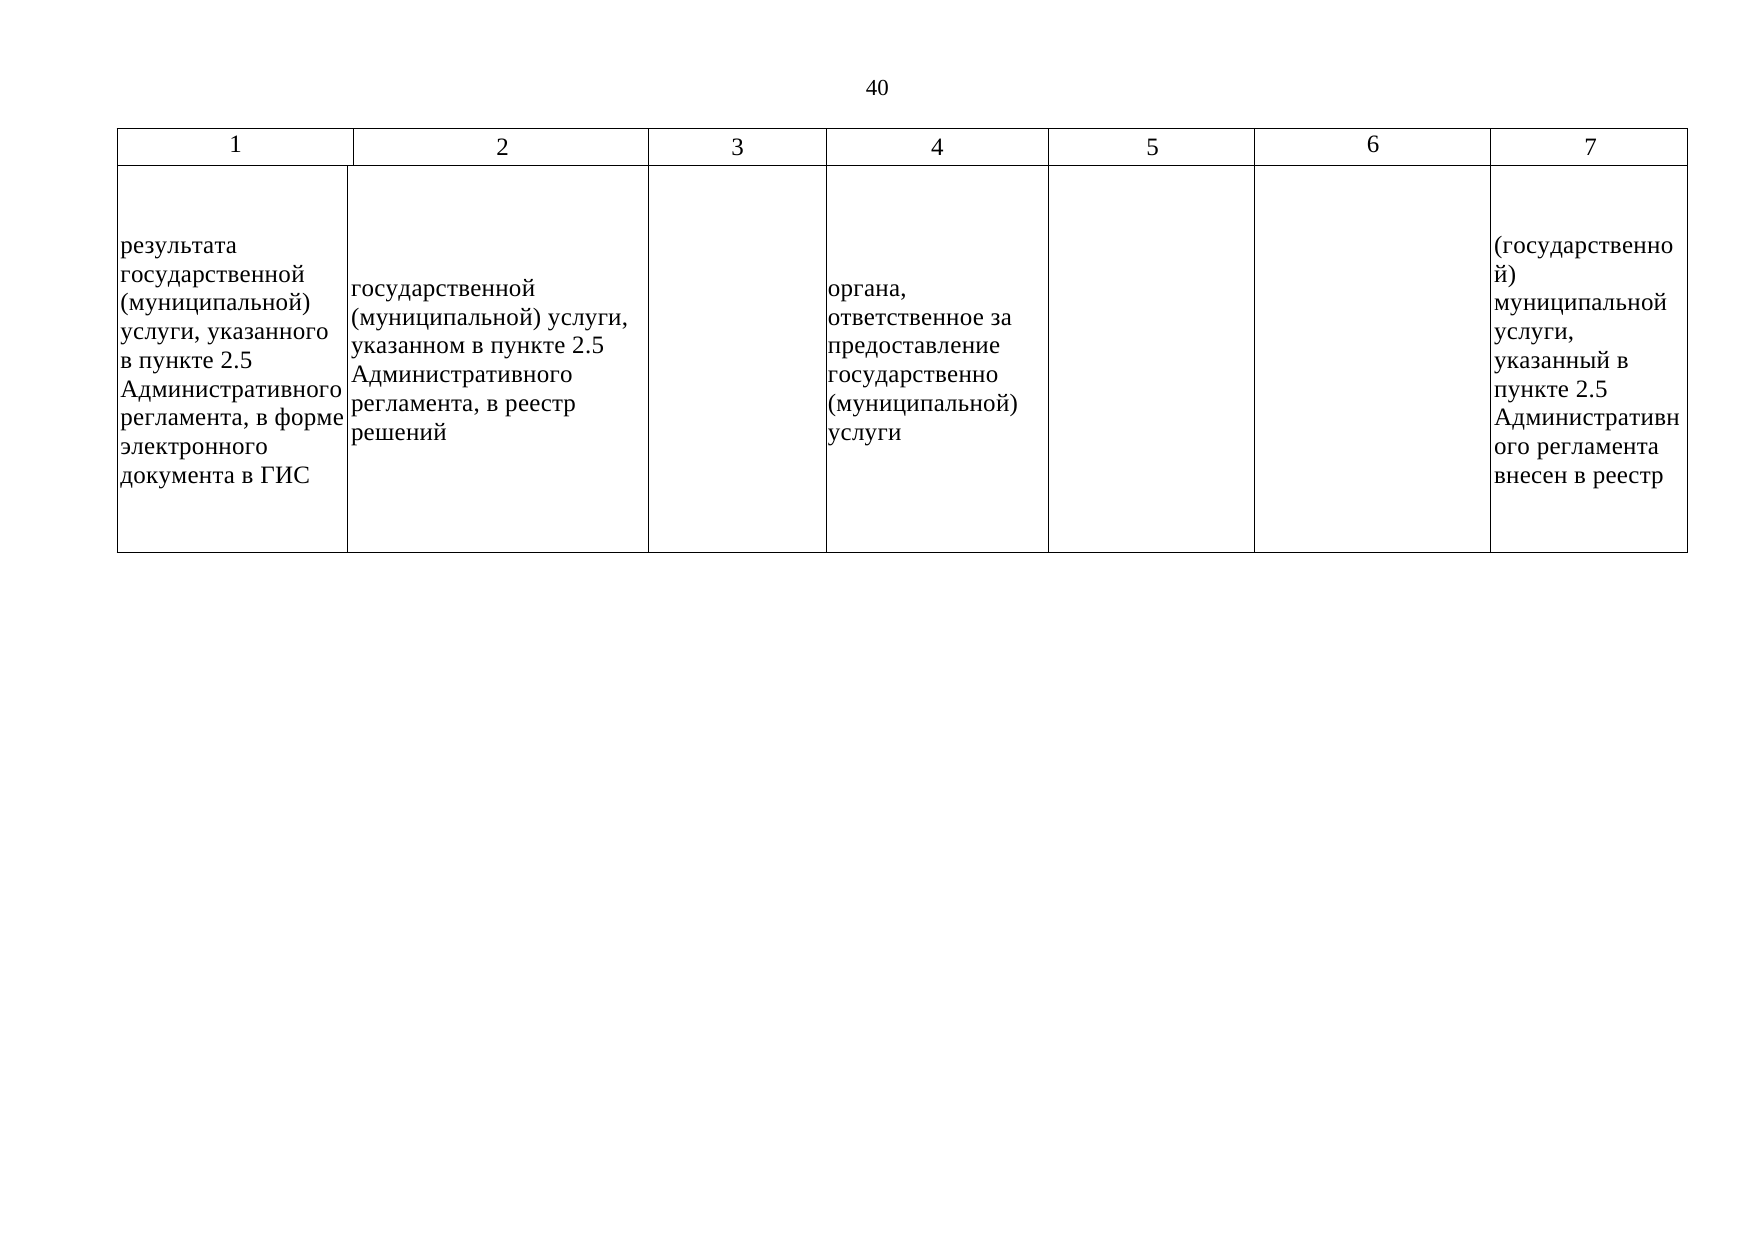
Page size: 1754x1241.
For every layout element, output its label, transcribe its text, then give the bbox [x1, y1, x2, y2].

table_cell [1049, 374, 1254, 552]
table_header 6 [1255, 129, 1490, 165]
table_header 2 [354, 129, 648, 165]
table_header 3 [649, 129, 826, 165]
table_header 1 [118, 129, 353, 165]
table_cell государственной (муниципальной) услуги, указанном в пункте 2.5 Административного регламента, в реестр решений [348, 166, 648, 552]
table_cell (государственной) муниципальной услуги, указанный в пункте 2.5 Административного регламента внесен в реестр [1491, 166, 1687, 552]
table_cell [649, 166, 826, 345]
table_header 4 [827, 129, 1048, 165]
table_cell [1049, 166, 1254, 345]
table_cell [1255, 166, 1490, 345]
table_cell результата государственной (муниципальной) услуги, указанного в пункте 2.5 Административного регламента, в форме электронного документа в ГИС [118, 166, 347, 552]
table_header 5 [1049, 129, 1254, 165]
table_cell [649, 374, 826, 552]
table_cell органа, ответственное за предоставление государственно (муниципальной) услуги [827, 166, 1048, 552]
table_header 7 [1491, 129, 1687, 165]
table_cell [1255, 374, 1490, 552]
